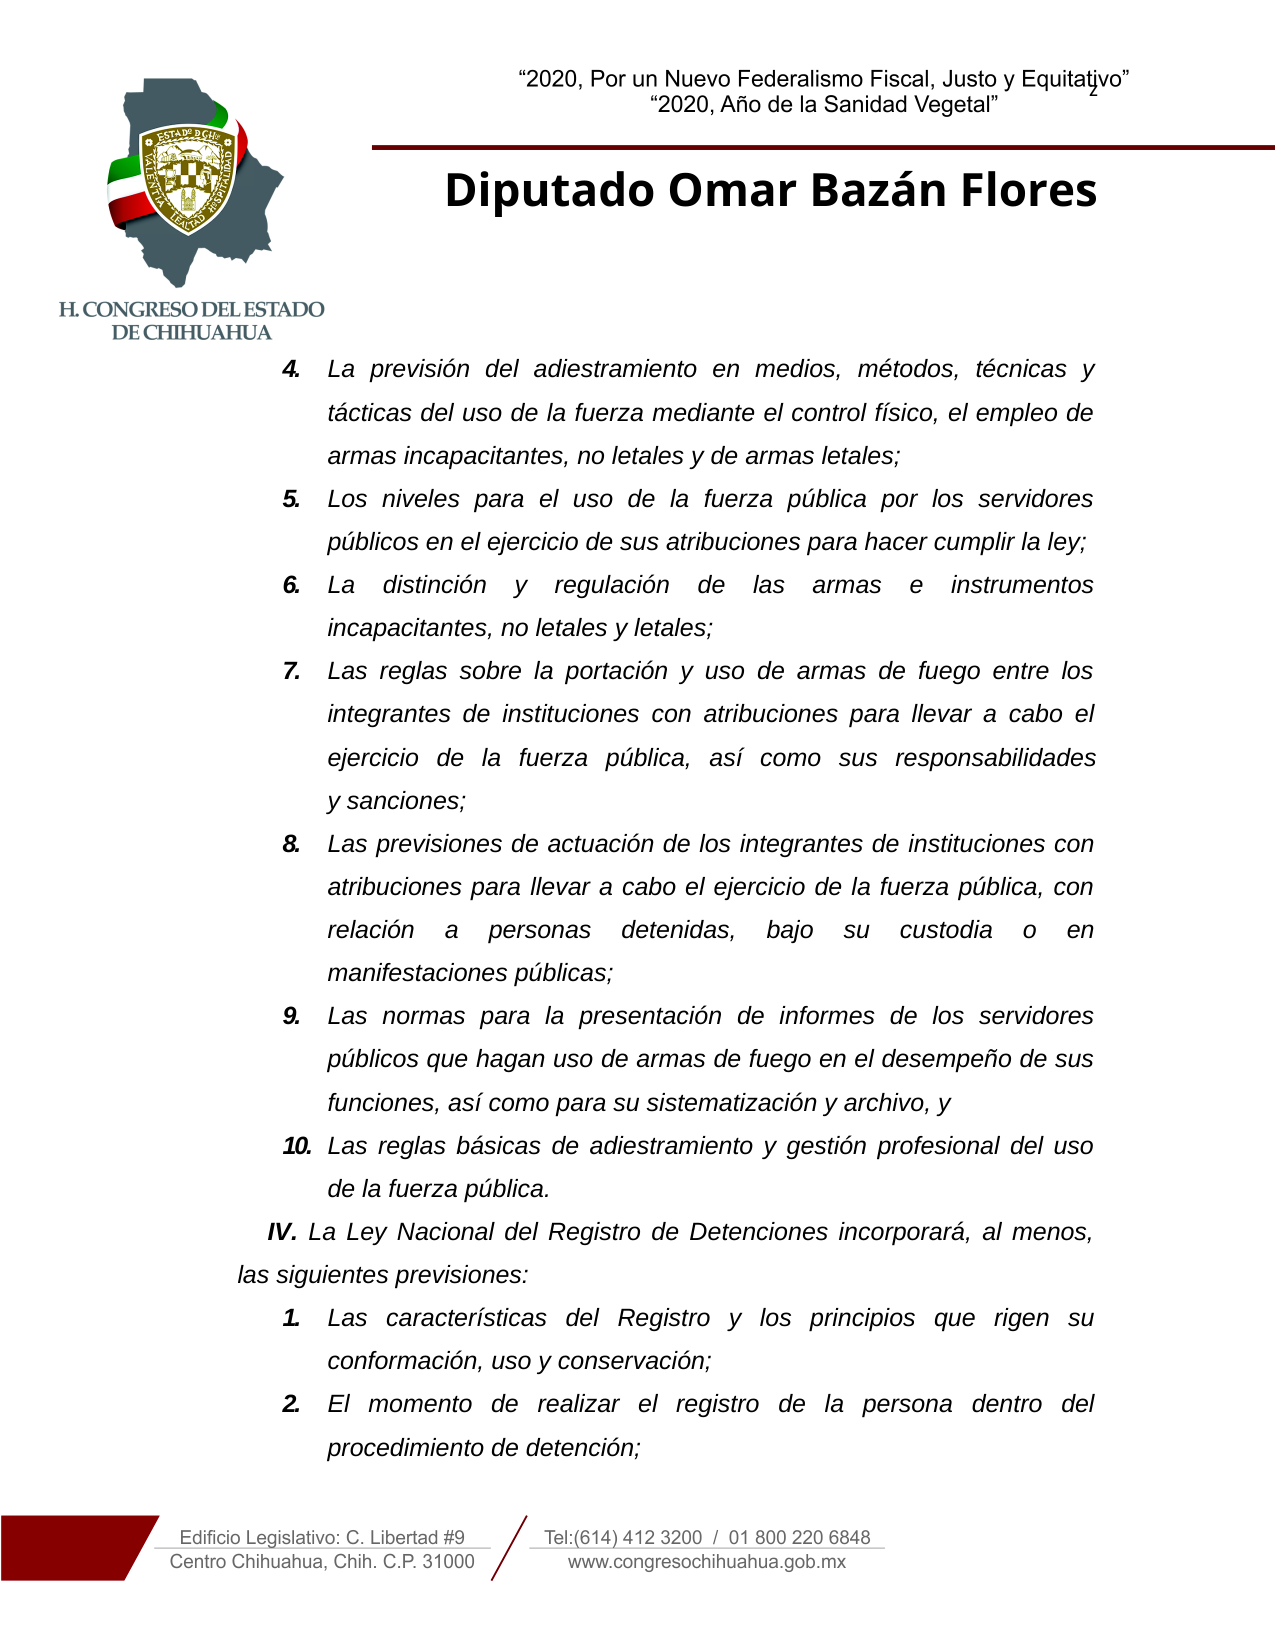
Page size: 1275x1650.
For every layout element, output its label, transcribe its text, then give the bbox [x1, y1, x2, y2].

text 1. Las características del Registro y los principios que rigen su conformación, uso y conservación; [282, 1303, 1098, 1375]
text 10. Las reglas básicas de adiestramiento y gestión profesional del uso de la fuerza pública. [282, 1131, 1098, 1202]
text 5. Los niveles para el uso de la fuerza pública por los servidores públicos en el ejercicio de sus atribuciones para hacer cumplir la ley; [282, 484, 1098, 556]
text 8. Las previsiones de actuación de los integrantes de instituciones con atribuciones para llevar a cabo el ejercicio de la fuerza pública, con relación a personas detenidas, bajo su custodia o en manifestaciones públicas; [282, 829, 1098, 987]
text 4. La previsión del adiestramiento en medios, métodos, técnicas y tácticas del uso de la fuerza mediante el control físico, el empleo de armas incapacitantes, no letales y de armas letales; [282, 354, 1098, 469]
text 7. Las reglas sobre la portación y uso de armas de fuego entre los integrantes de instituciones con atribuciones para llevar a cabo el ejercicio de la fuerza pública, así como sus responsabilidades y sanciones; [282, 656, 1098, 814]
text 9. Las normas para la presentación de informes de los servidores públicos que hagan uso de armas de fuego en el desempeño de sus funciones, así como para su sistematización y archivo, y [282, 1001, 1098, 1116]
text 6. La distinción y regulación de las armas e instrumentos incapacitantes, no letales y letales; [282, 570, 1098, 642]
text IV. La Ley Nacional del Registro de Detenciones incorporará, al menos, las siguientes previsiones: [237, 1217, 1098, 1289]
text 2. El momento de realizar el registro de la persona dentro del procedimiento de detención; [282, 1389, 1098, 1461]
picture [0, 0, 1275, 1644]
